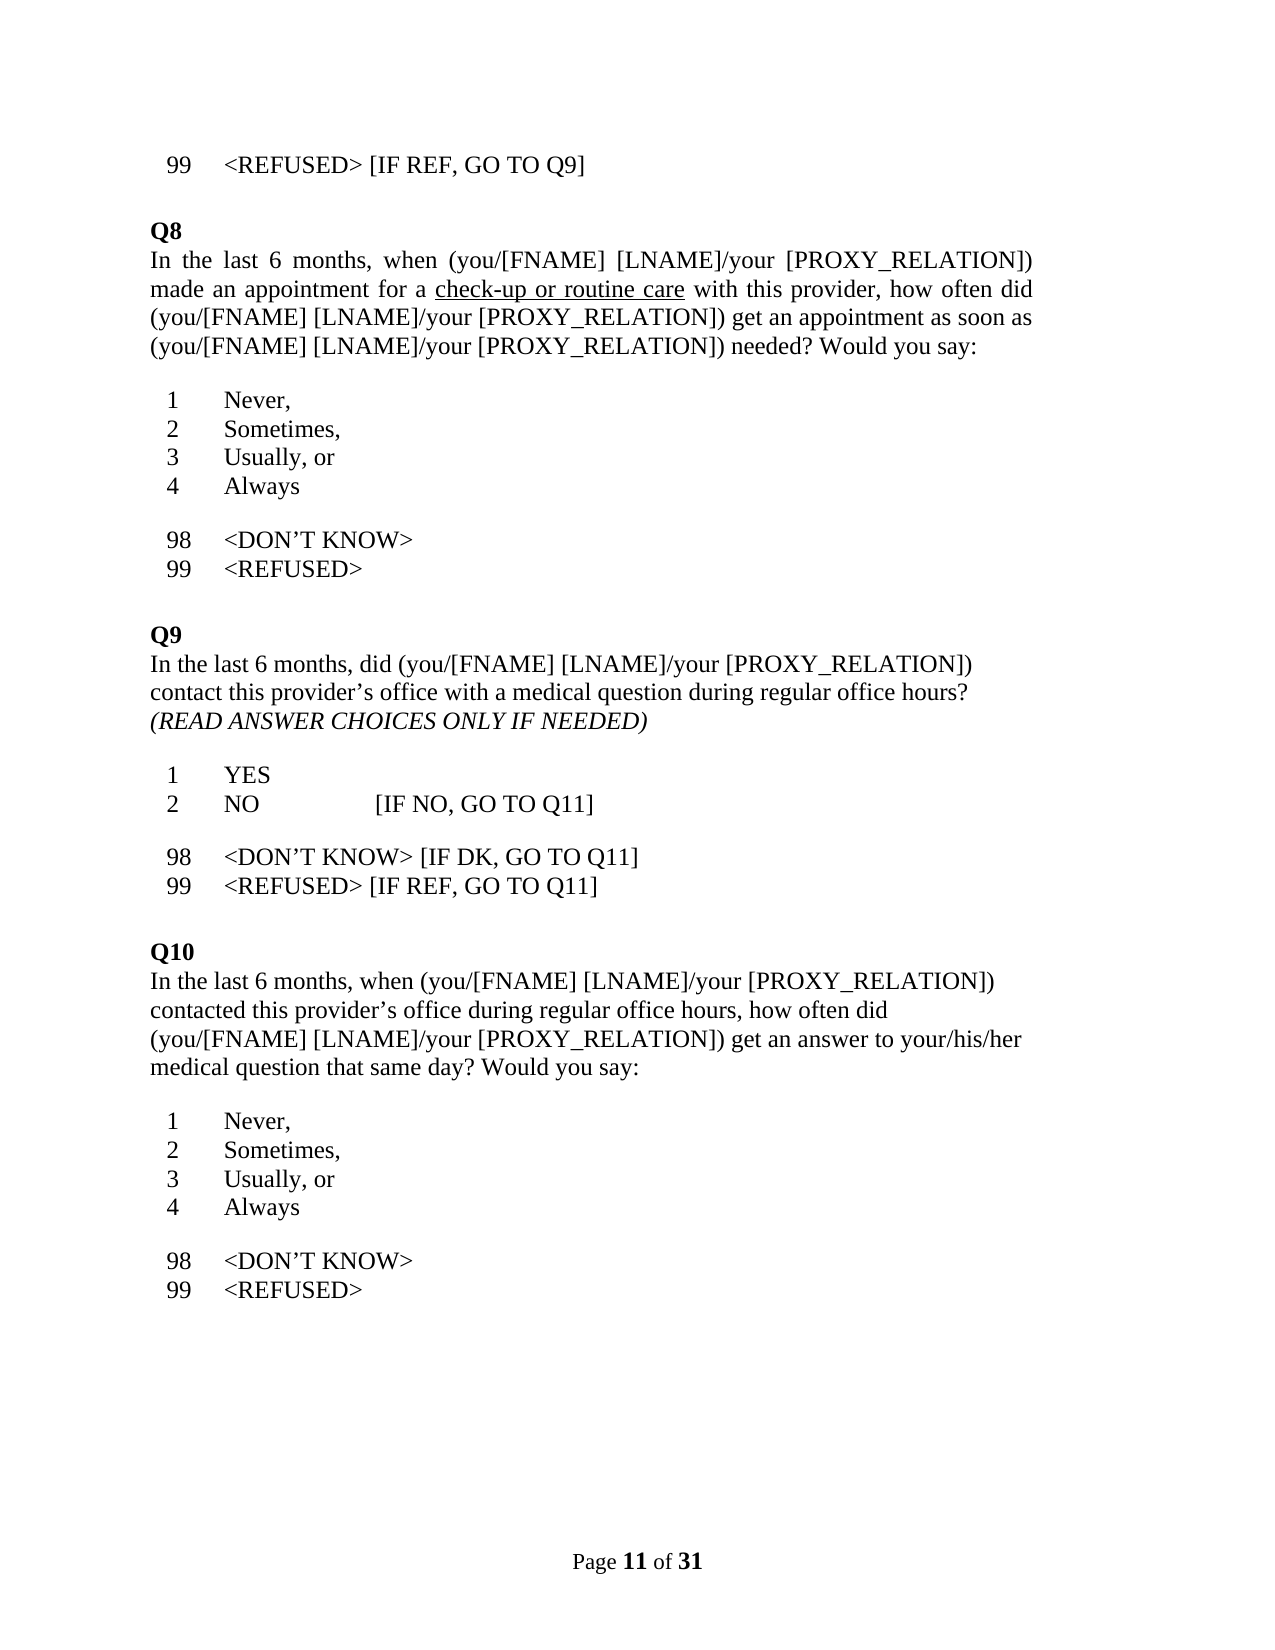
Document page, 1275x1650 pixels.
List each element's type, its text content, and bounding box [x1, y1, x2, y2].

text 1 Never, [166, 1106, 1125, 1135]
text 2 NO [IF NO, GO TO Q11] [166, 789, 1125, 817]
text In the last 6 months, did (you/[FNAME] [LNAME]/your [PROXY_RELATION]) contact this provider’s office with a medical question during regular office hours? (READ ANSWER CHOICES ONLY IF NEEDED) [150, 649, 1032, 735]
text Q8 [150, 216, 1125, 245]
text 3 Usually, or [166, 442, 1125, 471]
text 99 <REFUSED> [IF REF, GO TO Q9] [166, 150, 1125, 179]
text 2 Sometimes, [166, 1135, 1125, 1164]
text 4 Always [166, 471, 1125, 500]
text Q10 [150, 937, 1125, 966]
text 1 Never, [166, 385, 1125, 414]
text 98 <DON’T KNOW> [166, 525, 1125, 554]
text 99 <REFUSED> [IF REF, GO TO Q11] [166, 871, 1125, 900]
text 4 Always [166, 1192, 1125, 1221]
text In the last 6 months, when (you/[FNAME] [LNAME]/your [PROXY_RELATION]) contacted this provider’s office during regular office hours, how often did (you/[FNAME] [LNAME]/your [PROXY_RELATION]) get an answer to your/his/her medical question that same day? Would you say: [150, 966, 1032, 1081]
text 98 <DON’T KNOW> [166, 1246, 1125, 1275]
text 98 <DON’T KNOW> [IF DK, GO TO Q11] [166, 842, 1125, 871]
text 1 YES [166, 760, 1125, 789]
text Q9 [150, 620, 1125, 649]
text 99 <REFUSED> [166, 554, 1125, 582]
text 2 Sometimes, [166, 414, 1125, 442]
text 99 <REFUSED> [166, 1275, 1125, 1304]
text In the last 6 months, when (you/[FNAME] [LNAME]/your [PROXY_RELATION]) made an appointment for a check-up or routine care with this provider, how often did (you/[FNAME] [LNAME]/your [PROXY_RELATION]) get an appointment as soon as (you/[FNAME] [LNAME]/your [PROXY_RELATION]) needed? Would you say: [150, 245, 1033, 360]
text 3 Usually, or [166, 1164, 1125, 1192]
